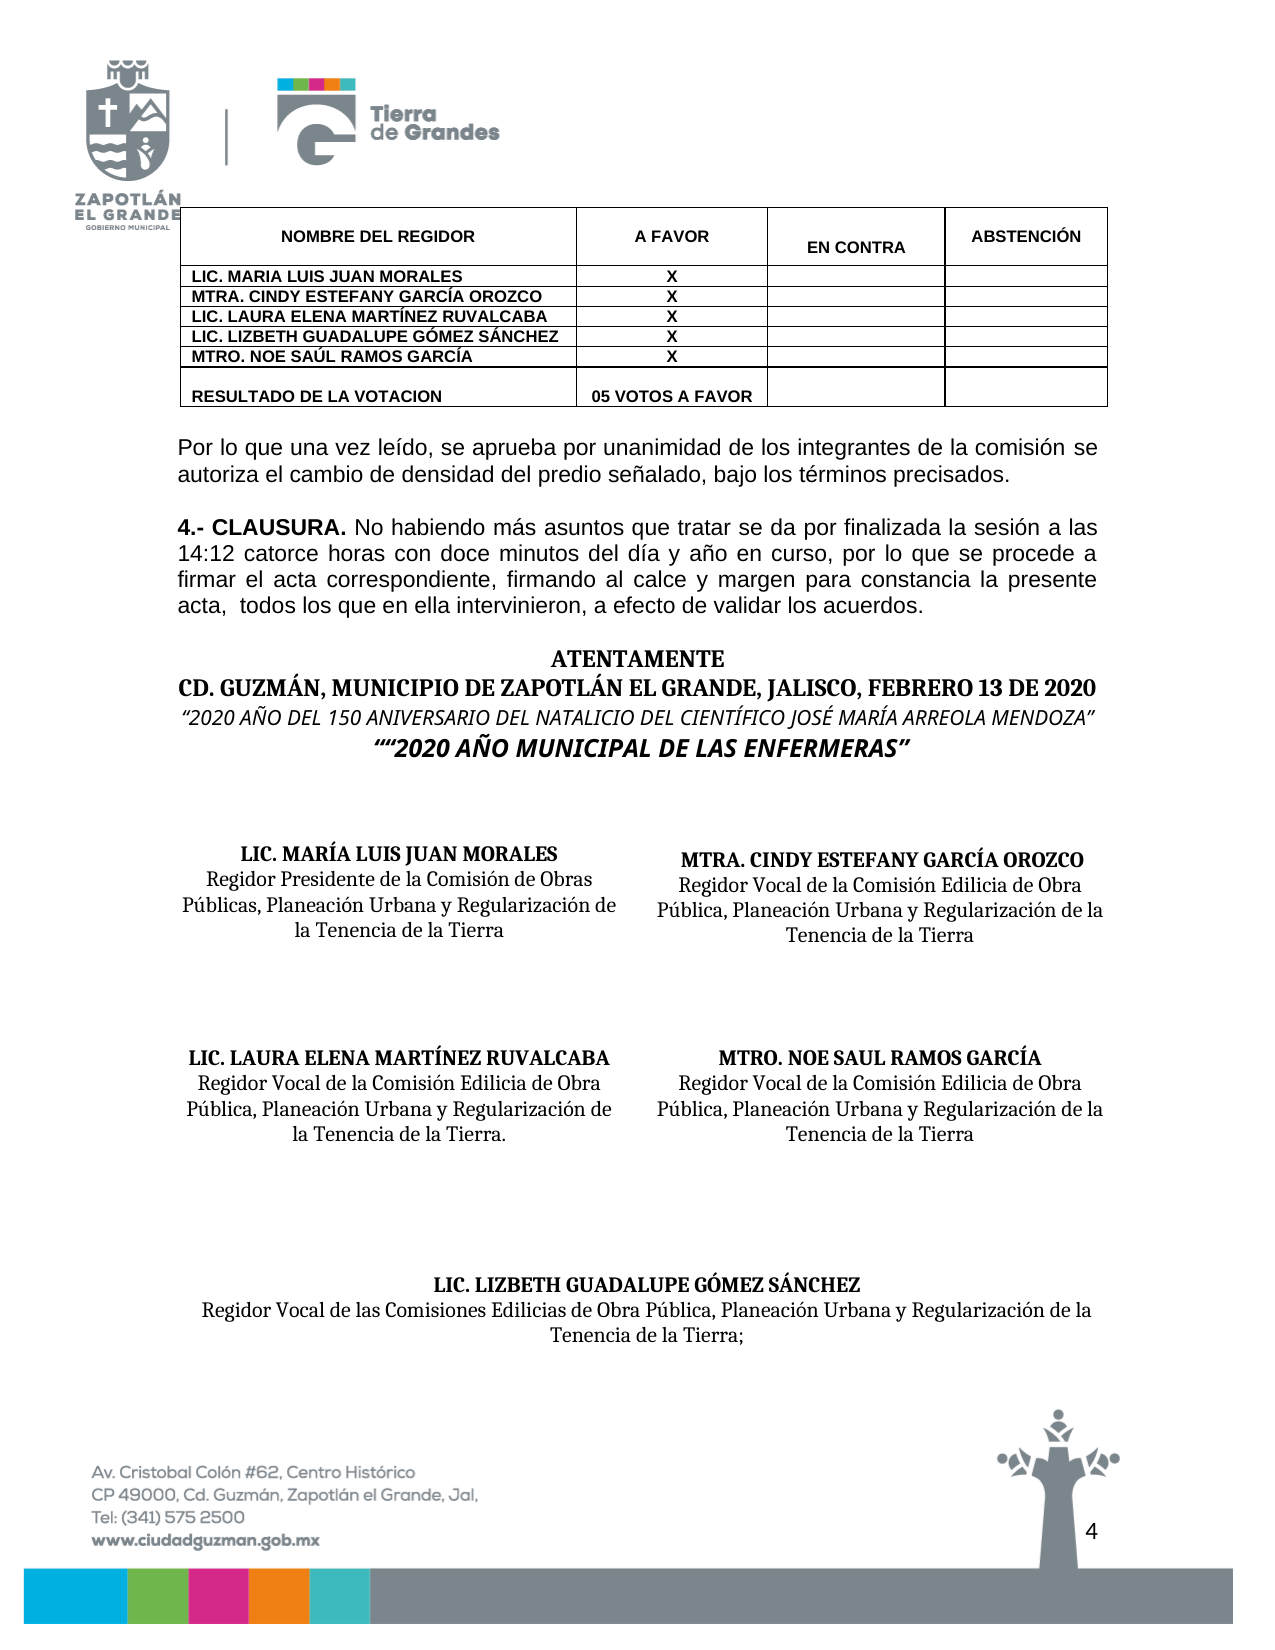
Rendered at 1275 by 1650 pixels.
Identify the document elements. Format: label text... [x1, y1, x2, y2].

table_cell MTRO. NOE SAÚL RAMOS GARCÍA [181, 347, 576, 366]
table_cell LIC. LAURA ELENA MARTÍNEZ RUVALCABA Regidor Vocal de la Comisión Edilicia de Obra Pública, Planeación Urbana y Regularización de la Tenencia de la Tierra. [166, 996, 632, 1222]
table_header ABSTENCIÓN [946, 208, 1107, 265]
table_header A FAVOR [577, 208, 767, 265]
table_cell LIC. MARIA LUIS JUAN MORALES [181, 266, 576, 286]
text 4.- CLAUSURA. No habiendo más asuntos que tratar se da por finalizada la sesión a las 14:12 catorce horas con doce minutos del día y año en curso, por lo que se procede a firmar el acta correspondiente, firmando al calce y margen para constancia la presente acta, todos los que en ella intervinieron, a efecto de validar los acuerdos. [177, 513, 1098, 619]
text “2020 AÑO DEL 150 ANIVERSARIO DEL NATALICIO DEL CIENTÍFICO JOSÉ MARÍA ARREOLA MENDOZA” [177, 703, 1098, 731]
table_cell 05 VOTOS A FAVOR [577, 368, 767, 406]
table_cell [946, 287, 1107, 306]
table_cell X [577, 327, 767, 346]
table_cell MTRO. NOE SAUL RAMOS GARCÍA Regidor Vocal de la Comisión Edilicia de Obra Pública, Planeación Urbana y Regularización de la Tenencia de la Tierra [632, 996, 1128, 1222]
table_cell X [577, 287, 767, 306]
text ATENTAMENTE [177, 645, 1098, 674]
table_cell LIC. LAURA ELENA MARTÍNEZ RUVALCABA [181, 307, 576, 326]
table_cell [768, 327, 944, 346]
text CD. GUZMÁN, MUNICIPIO DE ZAPOTLÁN EL GRANDE, JALISCO, FEBRERO 13 DE 2020 [177, 674, 1098, 703]
table_header LIC. MARÍA LUIS JUAN MORALES Regidor Presidente de la Comisión de Obras Públicas, Planeación Urbana y Regularización de la Tenencia de la Tierra [166, 792, 632, 996]
table_cell [946, 307, 1107, 326]
text Por lo que una vez leído, se aprueba por unanimidad de los integrantes de la comisión se autoriza el cambio de densidad del predio señalado, bajo los términos precisados. [177, 434, 1098, 487]
table_header NOMBRE DEL REGIDOR [181, 208, 576, 265]
table_cell [768, 266, 944, 286]
table_header MTRA. CINDY ESTEFANY GARCÍA OROZCO Regidor Vocal de la Comisión Edilicia de Obra Pública, Planeación Urbana y Regularización de la Tenencia de la Tierra [632, 792, 1128, 996]
table_cell MTRA. CINDY ESTEFANY GARCÍA OROZCO [181, 287, 576, 306]
table_cell X [577, 307, 767, 326]
picture [0, 1389, 1270, 1650]
table_cell [768, 347, 944, 366]
table_cell [768, 307, 944, 326]
table_header EN CONTRA [768, 208, 944, 265]
table_cell [946, 347, 1107, 366]
table_cell [946, 368, 1107, 406]
table_cell X [577, 266, 767, 286]
table_cell RESULTADO DE LA VOTACION [181, 368, 576, 406]
table_cell [768, 287, 944, 306]
picture [0, 0, 1275, 251]
table_cell [946, 266, 1107, 286]
table_cell [768, 368, 944, 406]
table_cell LIC. LIZBETH GUADALUPE GÓMEZ SÁNCHEZ Regidor Vocal de las Comisiones Edilicias de Obra Pública, Planeación Urbana y Regularización de la Tenencia de la Tierra; [166, 1223, 1128, 1348]
table_cell [946, 327, 1107, 346]
table_cell LIC. LIZBETH GUADALUPE GÓMEZ SÁNCHEZ [181, 327, 576, 346]
text ““2020 AÑO MUNICIPAL DE LAS ENFERMERAS” [177, 731, 1098, 765]
table_cell X [577, 347, 767, 366]
